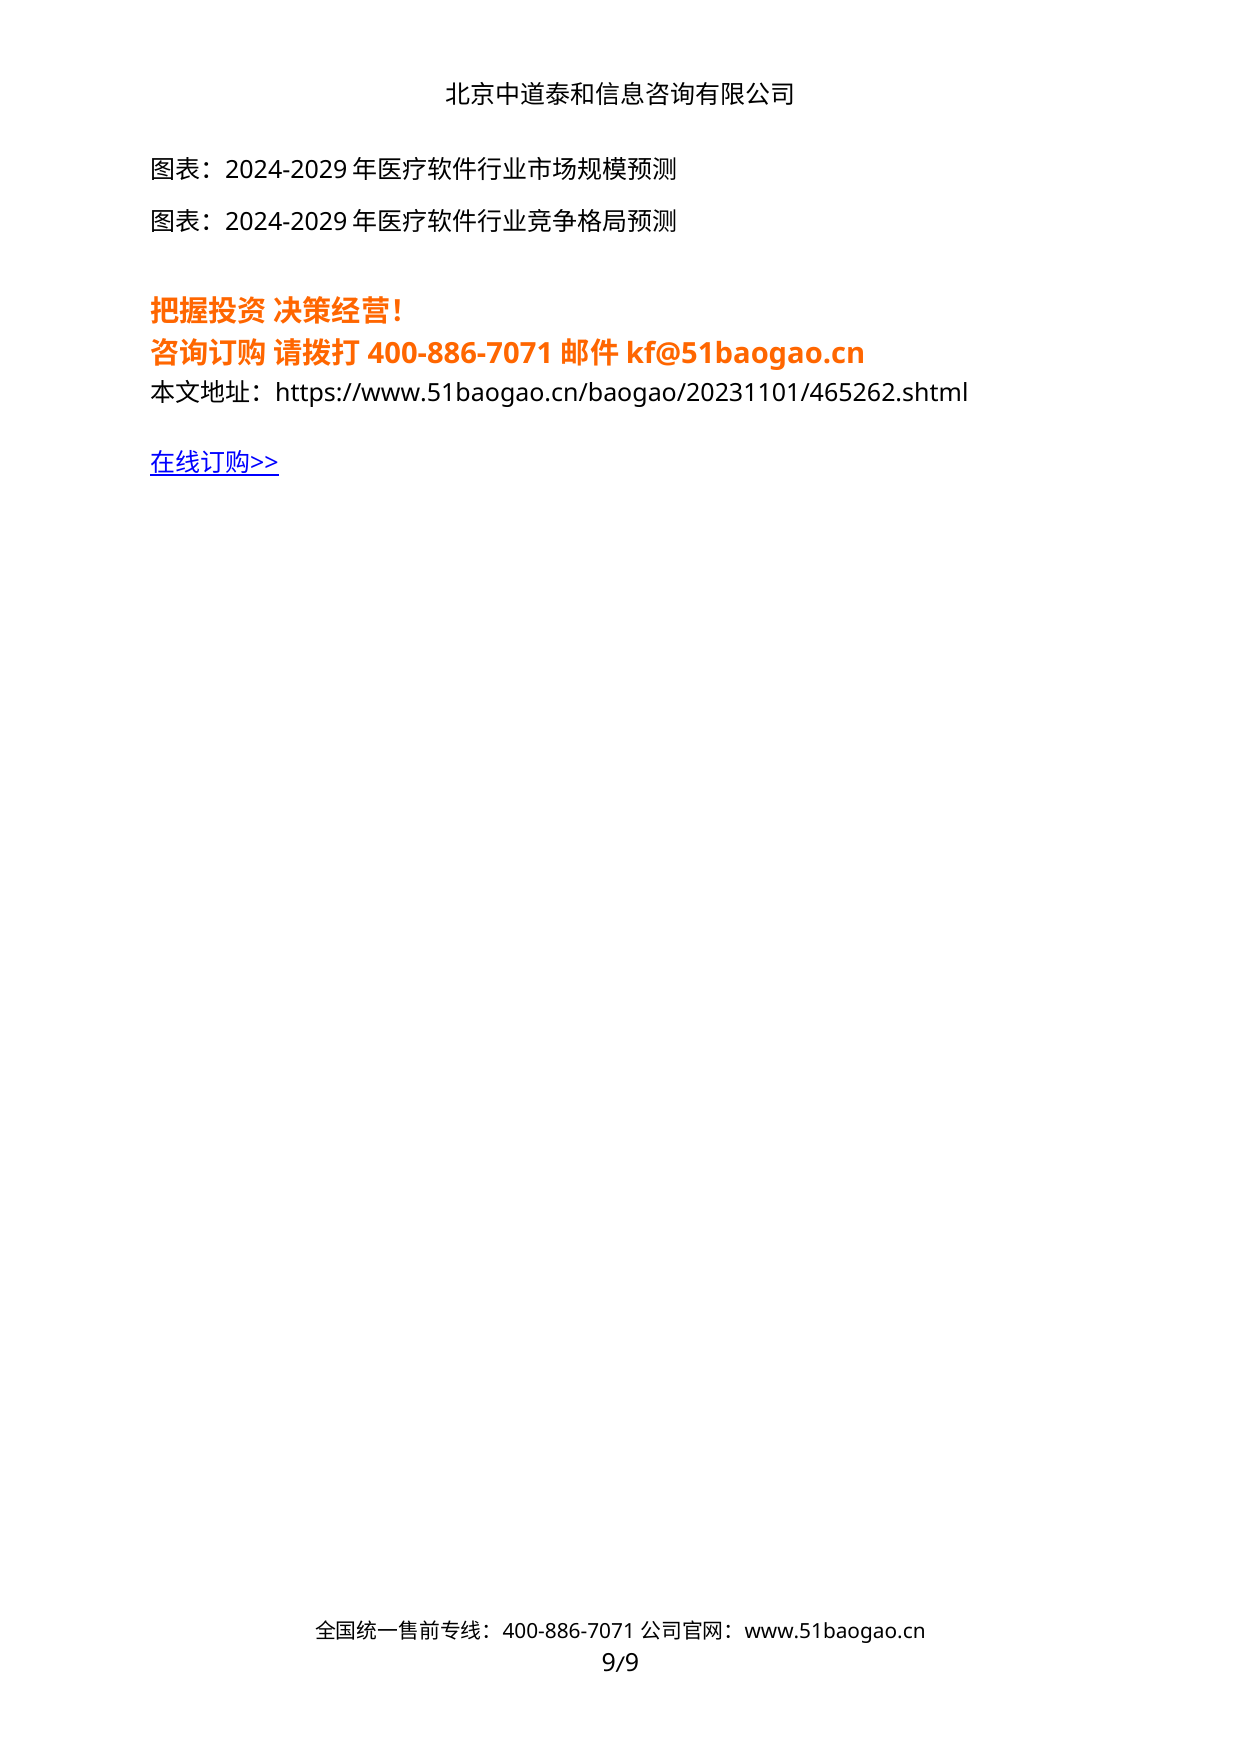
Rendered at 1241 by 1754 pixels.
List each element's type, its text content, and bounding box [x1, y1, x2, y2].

text 在线订购>> [150, 409, 1090, 479]
text 把握投资 决策经营！咨询订购 请拨打 400-886-7071 邮件 kf@51baogao.cn本文地址：https://www.51baogao.cn/baogao/20231101/465262.shtml [150, 254, 1090, 409]
text 图表：2024-2029年医疗软件行业竞争格局预测 [150, 202, 1090, 238]
text 图表：2024-2029年医疗软件行业市场规模预测 [150, 150, 1090, 186]
